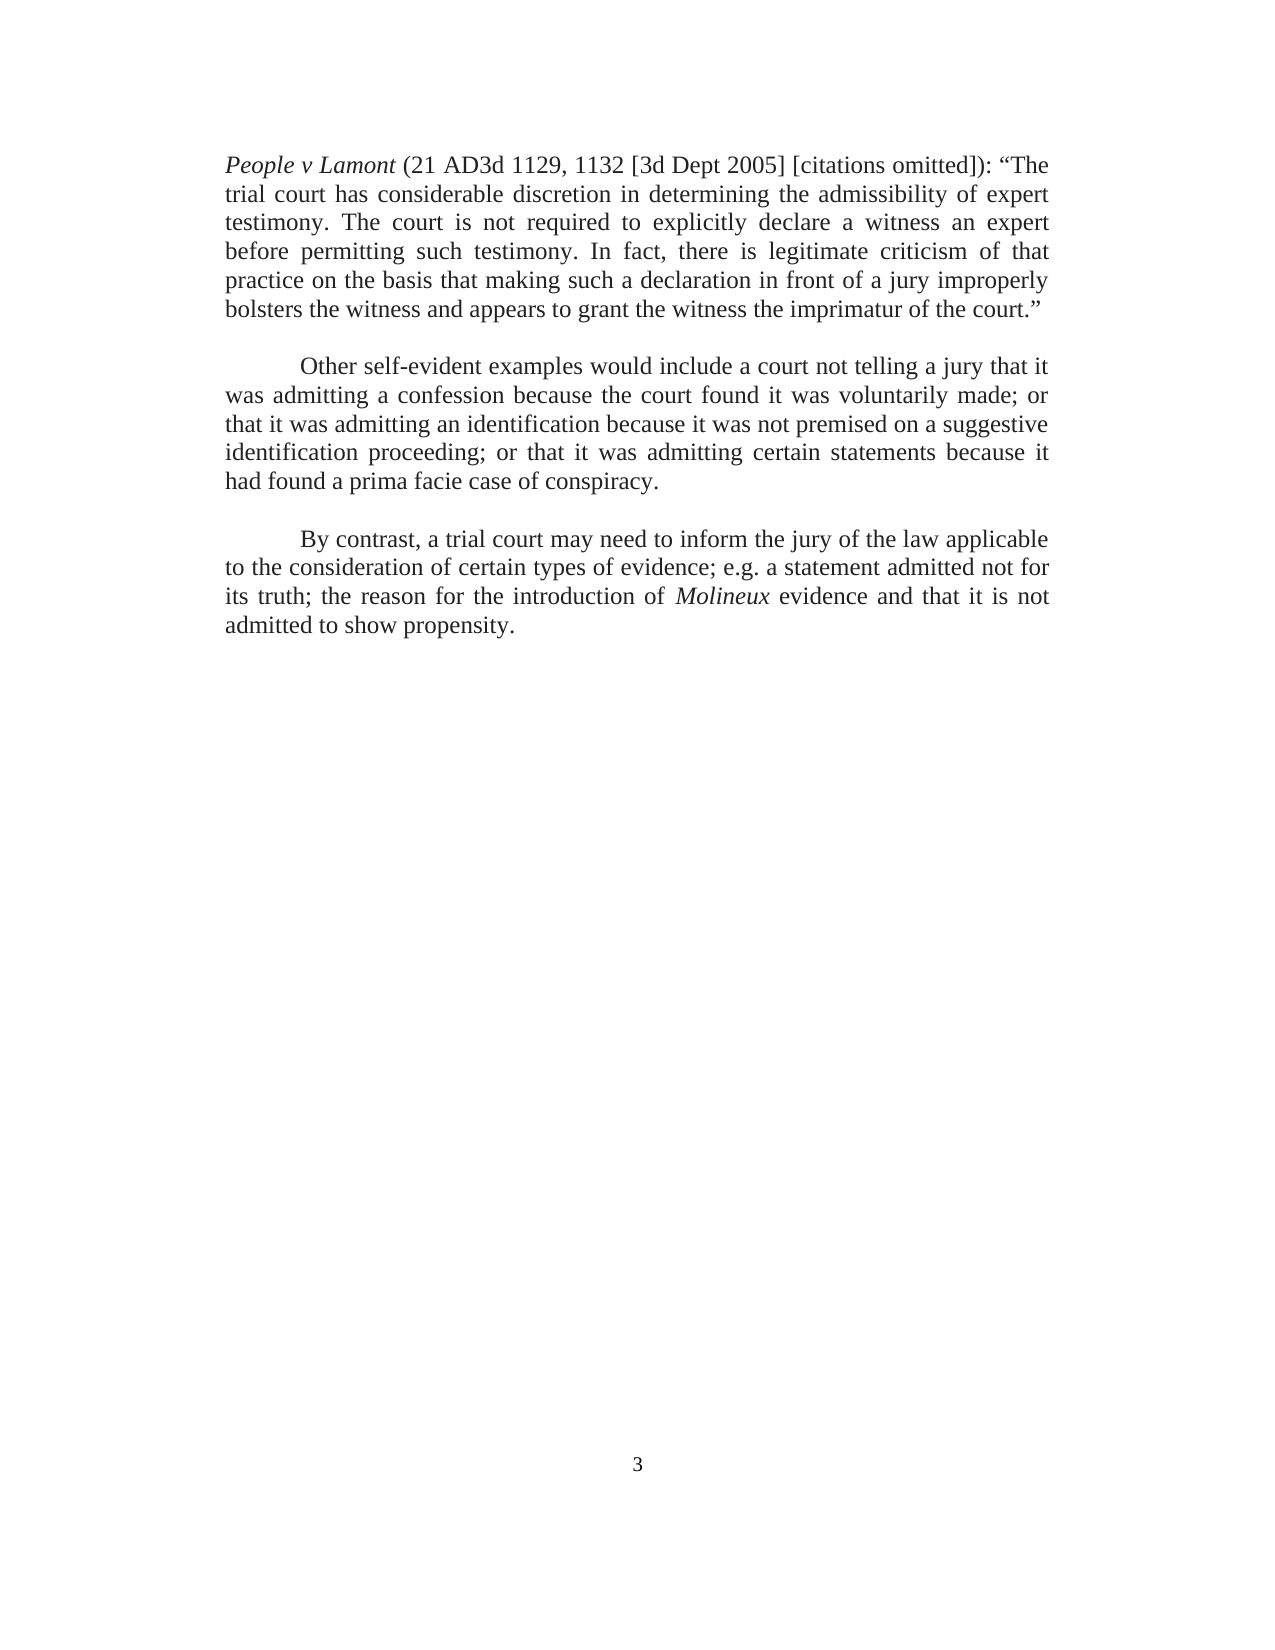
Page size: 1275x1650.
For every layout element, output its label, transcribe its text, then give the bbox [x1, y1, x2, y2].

text Other self-evident examples would include a court not telling a jury that it was admitting a confession because the court found it was voluntarily made; or that it was admitting an identification because it was not premised on a suggestive identification proceeding; or that it was admitting certain statements because it had found a prima facie case of conspiracy. [225, 351, 1050, 495]
text By contrast, a trial court may need to inform the jury of the law applicable to the consideration of certain types of evidence; e.g. a statement admitted not for its truth; the reason for the introduction of Molineux evidence and that it is not admitted to show propensity. [225, 524, 1050, 639]
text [225, 150, 1050, 322]
